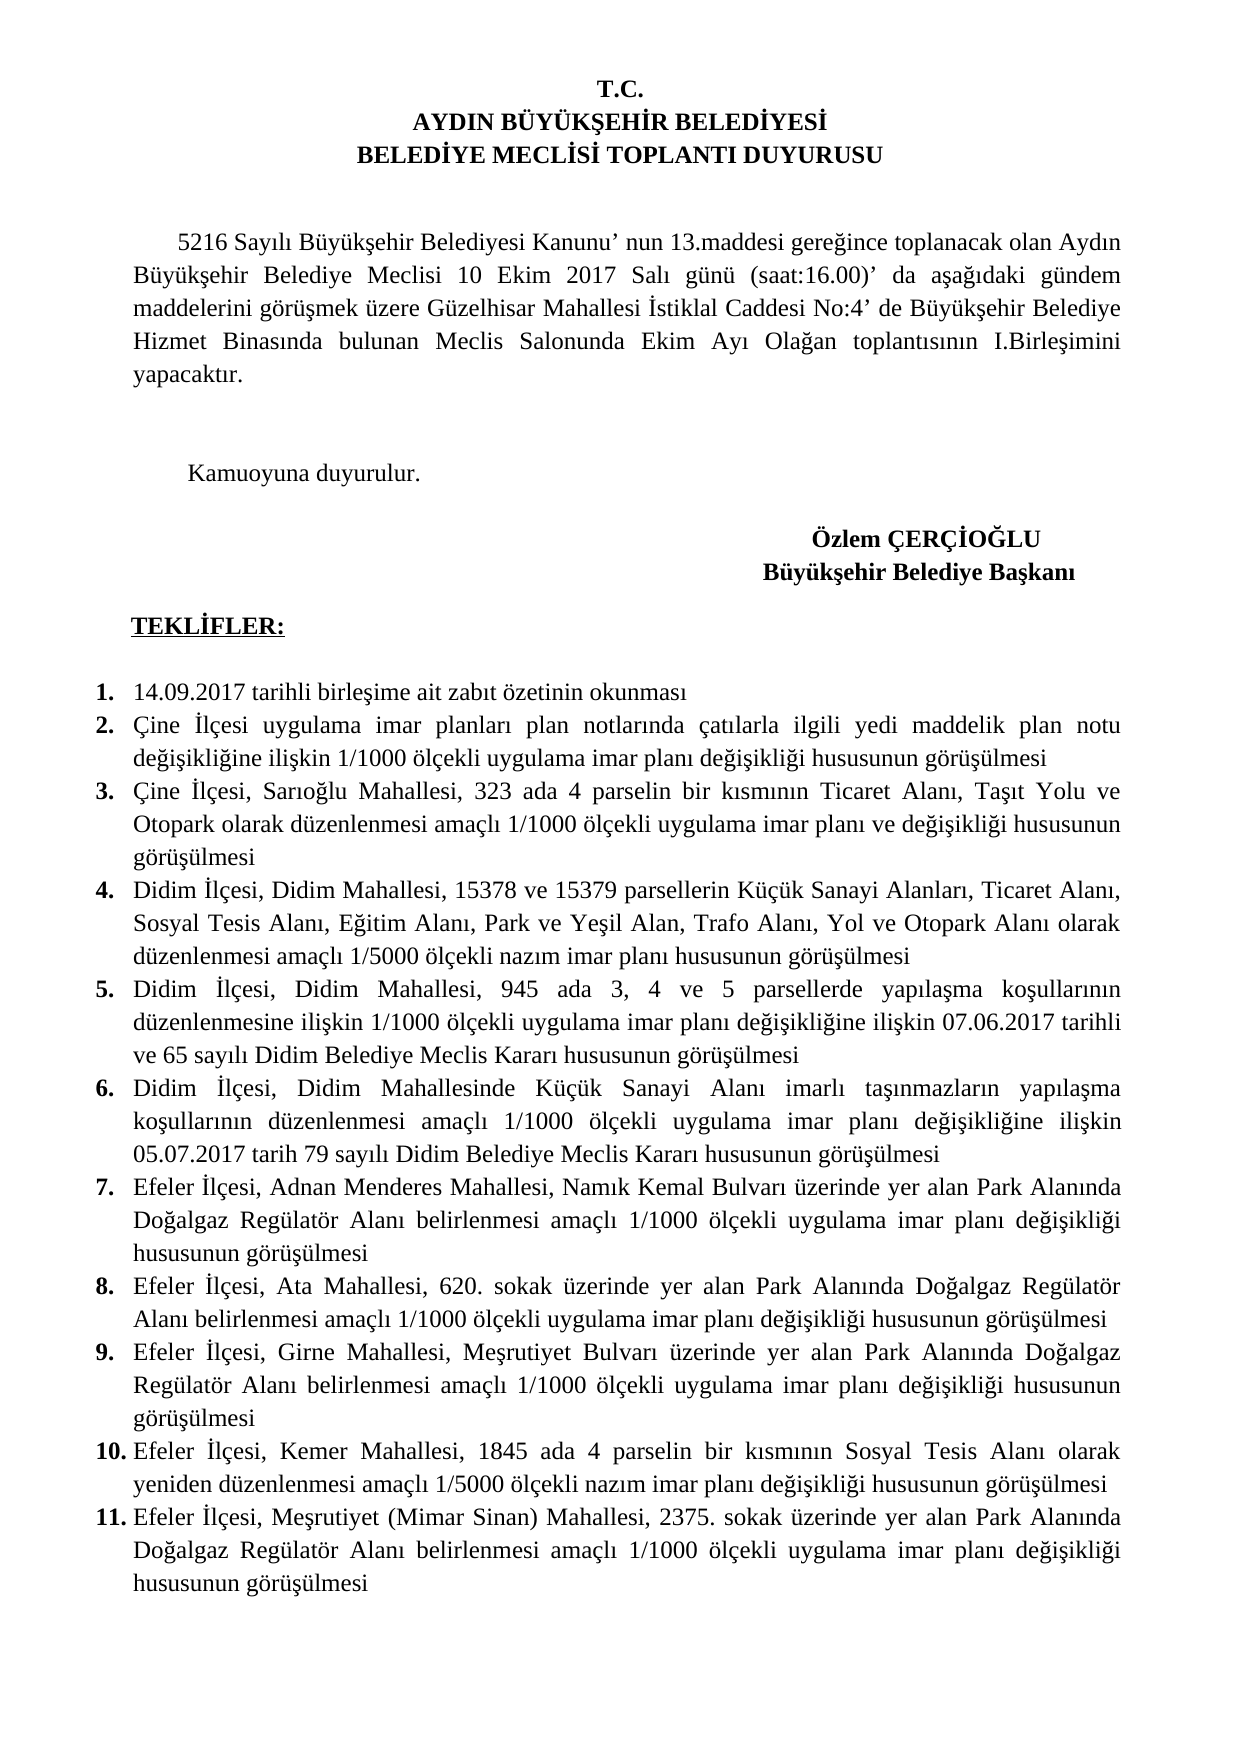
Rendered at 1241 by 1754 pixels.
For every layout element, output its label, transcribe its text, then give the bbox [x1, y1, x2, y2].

list Efeler İlçesi, Adnan Menderes Mahallesi, Namık Kemal Bulvarı üzerinde yer alan Park Alanında Doğalgaz Regülatör Alanı belirlenmesi amaçlı 1/1000 ölçekli uygulama imar planı değişikliği hususunun görüşülmesi [95, 1172, 1122, 1267]
text Kamuoyuna duyurulur. [118, 458, 1122, 487]
list Didim İlçesi, Didim Mahallesi, 945 ada 3, 4 ve 5 parsellerde yapılaşma koşullarının düzenlenmesine ilişkin 1/1000 ölçekli uygulama imar planı değişikliğine ilişkin 07.06.2017 tarihli ve 65 sayılı Didim Belediye Meclis Kararı hususunun görüşülmesi [95, 974, 1122, 1069]
list Efeler İlçesi, Kemer Mahallesi, 1845 ada 4 parselin bir kısmının Sosyal Tesis Alanı olarak yeniden düzenlenmesi amaçlı 1/5000 ölçekli nazım imar planı değişikliği hususunun görüşülmesi [95, 1436, 1122, 1498]
list Efeler İlçesi, Meşrutiyet (Mimar Sinan) Mahallesi, 2375. sokak üzerinde yer alan Park Alanında Doğalgaz Regülatör Alanı belirlenmesi amaçlı 1/1000 ölçekli uygulama imar planı değişikliği hususunun görüşülmesi [95, 1502, 1122, 1597]
text TEKLİFLER: [118, 611, 1122, 639]
text 5216 Sayılı Büyükşehir Belediyesi Kanunu’ nun 13.maddesi gereğince toplanacak olan Aydın Büyükşehir Belediye Meclisi 10 Ekim 2017 Salı günü (saat:16.00)’ da aşağıdaki gündem maddelerini görüşmek üzere Güzelhisar Mahallesi İstiklal Caddesi No:4’ de Büyükşehir Belediye Hizmet Binasında bulunan Meclis Salonunda Ekim Ayı Olağan toplantısının I.Birleşimini yapacaktır. [88, 227, 1122, 388]
text Özlem ÇERÇİOĞLU Büyükşehir Belediye Başkanı [118, 524, 1122, 586]
list Çine İlçesi uygulama imar planları plan notlarında çatılarla ilgili yedi maddelik plan notu değişikliğine ilişkin 1/1000 ölçekli uygulama imar planı değişikliği hususunun görüşülmesi [95, 710, 1122, 772]
list Didim İlçesi, Didim Mahallesinde Küçük Sanayi Alanı imarlı taşınmazların yapılaşma koşullarının düzenlenmesi amaçlı 1/1000 ölçekli uygulama imar planı değişikliğine ilişkin 05.07.2017 tarih 79 sayılı Didim Belediye Meclis Kararı hususunun görüşülmesi [95, 1073, 1122, 1168]
text AYDIN BÜYÜKŞEHİR BELEDİYESİ [118, 107, 1122, 136]
text BELEDİYE MECLİSİ TOPLANTI DUYURUSU [118, 140, 1122, 169]
list Çine İlçesi, Sarıoğlu Mahallesi, 323 ada 4 parselin bir kısmının Ticaret Alanı, Taşıt Yolu ve Otopark olarak düzenlenmesi amaçlı 1/1000 ölçekli uygulama imar planı ve değişikliği hususunun görüşülmesi [95, 776, 1122, 871]
text T.C. [118, 74, 1122, 103]
list 14.09.2017 tarihli birleşime ait zabıt özetinin okunması [95, 677, 1122, 706]
list Efeler İlçesi, Ata Mahallesi, 620. sokak üzerinde yer alan Park Alanında Doğalgaz Regülatör Alanı belirlenmesi amaçlı 1/1000 ölçekli uygulama imar planı değişikliği hususunun görüşülmesi [95, 1271, 1122, 1333]
list Didim İlçesi, Didim Mahallesi, 15378 ve 15379 parsellerin Küçük Sanayi Alanları, Ticaret Alanı, Sosyal Tesis Alanı, Eğitim Alanı, Park ve Yeşil Alan, Trafo Alanı, Yol ve Otopark Alanı olarak düzenlenmesi amaçlı 1/5000 ölçekli nazım imar planı hususunun görüşülmesi [95, 875, 1122, 970]
list Efeler İlçesi, Girne Mahallesi, Meşrutiyet Bulvarı üzerinde yer alan Park Alanında Doğalgaz Regülatör Alanı belirlenmesi amaçlı 1/1000 ölçekli uygulama imar planı değişikliği hususunun görüşülmesi [95, 1337, 1122, 1432]
